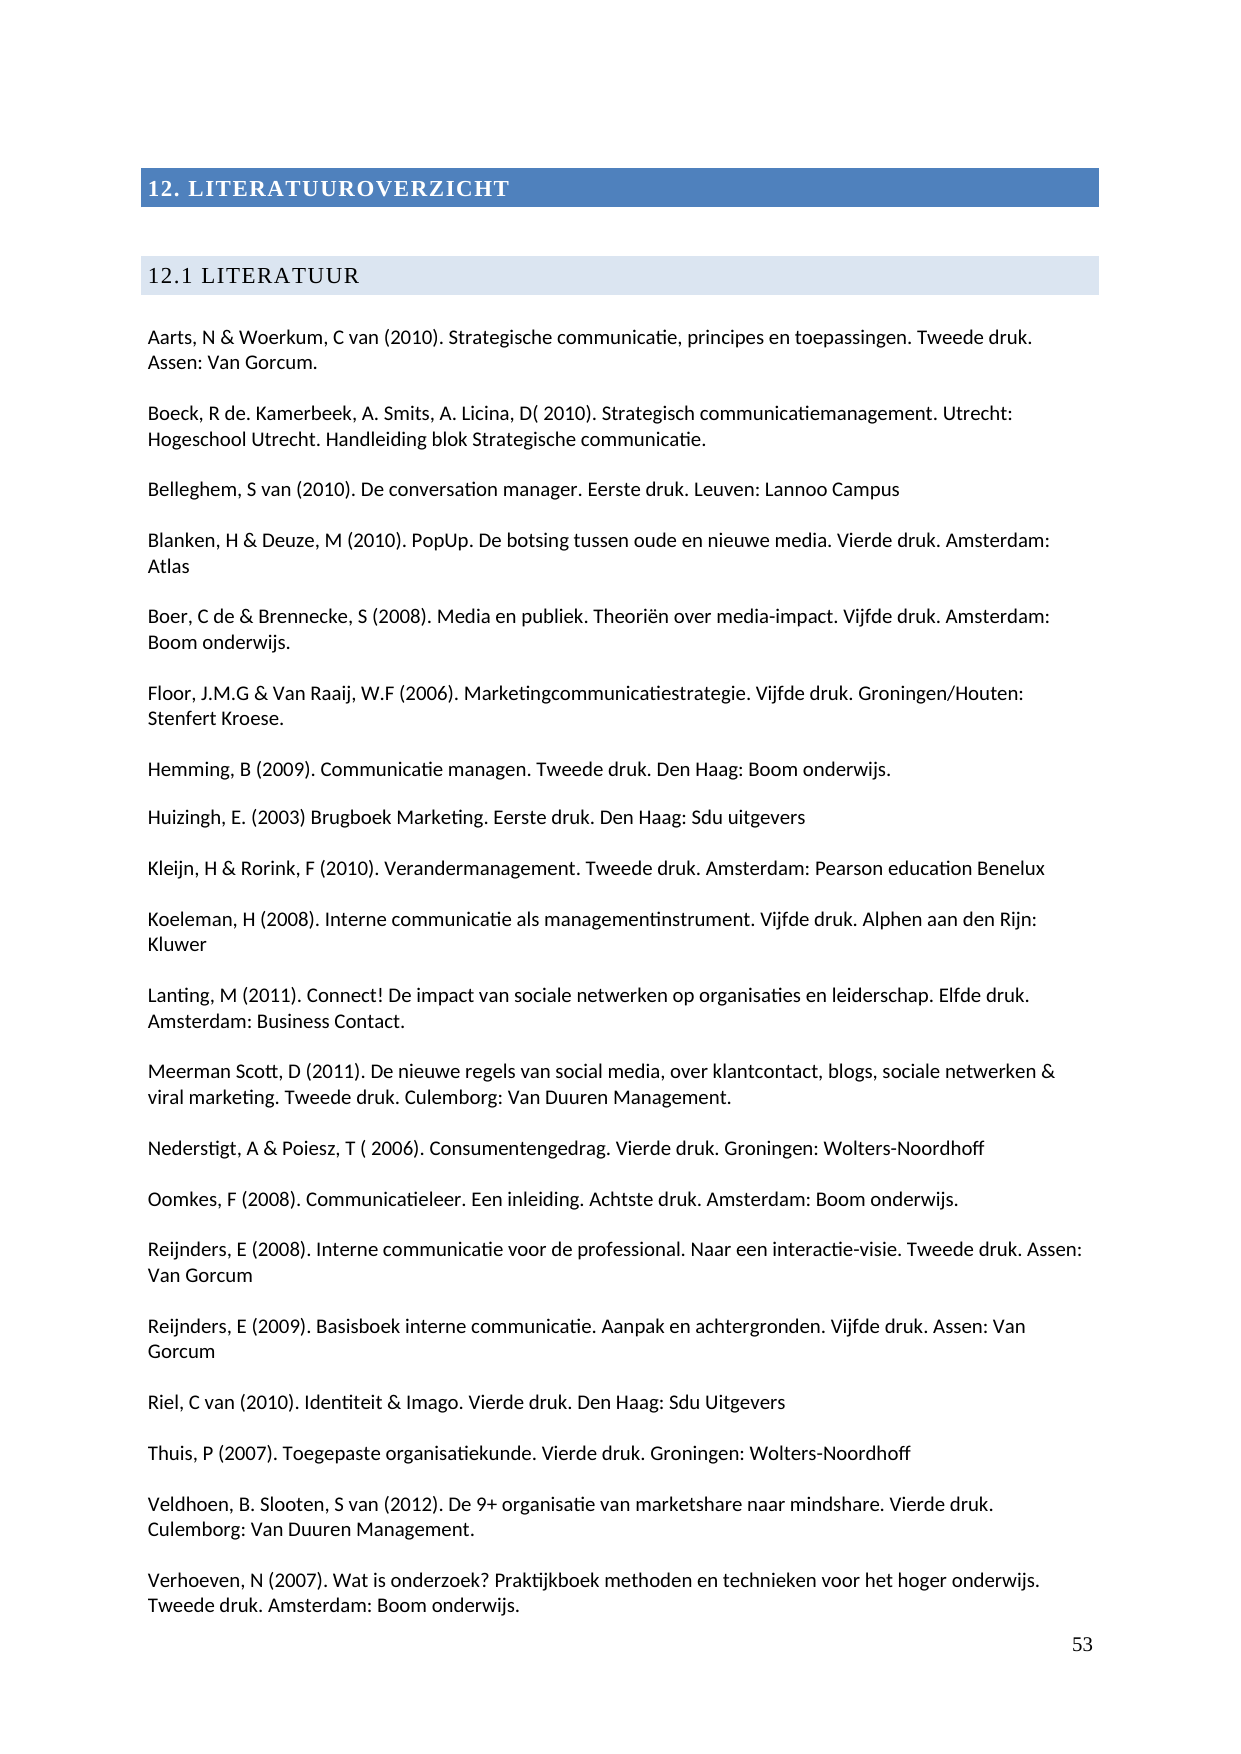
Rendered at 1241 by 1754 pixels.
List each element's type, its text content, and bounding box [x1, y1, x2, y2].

text Riel, C van (2010). Identiteit & Imago. Vierde druk. Den Haag: Sdu Uitgevers [148, 1389, 1093, 1414]
subtitle 12.1 Literatuur [148, 262, 1093, 289]
text Thuis, P (2007). Toegepaste organisatiekunde. Vierde druk. Groningen: Wolters-Noordhoff [148, 1440, 1093, 1465]
text Blanken, H & Deuze, M (2010). PopUp. De botsing tussen oude en nieuwe media. Vierde druk. Amsterdam: Atlas [148, 527, 1093, 578]
text Boeck, R de. Kamerbeek, A. Smits, A. Licina, D( 2010). Strategisch communicatiemanagement. Utrecht: Hogeschool Utrecht. Handleiding blok Strategische communicatie. [148, 400, 1093, 451]
text Reijnders, E (2008). Interne communicatie voor de professional. Naar een interactie-visie. Tweede druk. Assen: Van Gorcum [148, 1237, 1093, 1287]
text Belleghem, S van (2010). De conversation manager. Eerste druk. Leuven: Lannoo Campus [148, 477, 1093, 502]
text Boer, C de & Brennecke, S (2008). Media en publiek. Theoriën over media-impact. Vijfde druk. Amsterdam: Boom onderwijs. [148, 604, 1093, 654]
text Oomkes, F (2008). Communicatieleer. Een inleiding. Achtste druk. Amsterdam: Boom onderwijs. [148, 1186, 1093, 1211]
text Verhoeven, N (2007). Wat is onderzoek? Praktijkboek methoden en technieken voor het hoger onderwijs. Tweede druk. Amsterdam: Boom onderwijs. [148, 1567, 1093, 1618]
text Huizingh, E. (2003) Brugboek Marketing. Eerste druk. Den Haag: Sdu uitgevers [148, 804, 1093, 830]
text Koeleman, H (2008). Interne communicatie als managementinstrument. Vijfde druk. Alphen aan den Rijn: Kluwer [148, 906, 1093, 957]
text Aarts, N & Woerkum, C van (2010). Strategische communicatie, principes en toepassingen. Tweede druk. Assen: Van Gorcum. [148, 324, 1093, 375]
subtitle 12. Literatuuroverzicht [148, 175, 1093, 201]
text Meerman Scott, D (2011). De nieuwe regels van social media, over klantcontact, blogs, sociale netwerken & viral marketing. Tweede druk. Culemborg: Van Duuren Management. [148, 1059, 1093, 1109]
text Reijnders, E (2009). Basisboek interne communicatie. Aanpak en achtergronden. Vijfde druk. Assen: Van Gorcum [148, 1313, 1093, 1364]
text Kleijn, H & Rorink, F (2010). Verandermanagement. Tweede druk. Amsterdam: Pearson education Benelux [148, 855, 1093, 881]
text Veldhoen, B. Slooten, S van (2012). De 9+ organisatie van marketshare naar mindshare. Vierde druk. Culemborg: Van Duuren Management. [148, 1491, 1093, 1542]
text Hemming, B (2009). Communicatie managen. Tweede druk. Den Haag: Boom onderwijs. [148, 756, 1093, 782]
text Nederstigt, A & Poiesz, T ( 2006). Consumentengedrag. Vierde druk. Groningen: Wolters-Noordhoff [148, 1135, 1093, 1160]
text Lanting, M (2011). Connect! De impact van sociale netwerken op organisaties en leiderschap. Elfde druk. Amsterdam: Business Contact. [148, 982, 1093, 1033]
text Floor, J.M.G & Van Raaij, W.F (2006). Marketingcommunicatiestrategie. Vijfde druk. Groningen/Houten: Stenfert Kroese. [148, 680, 1093, 731]
